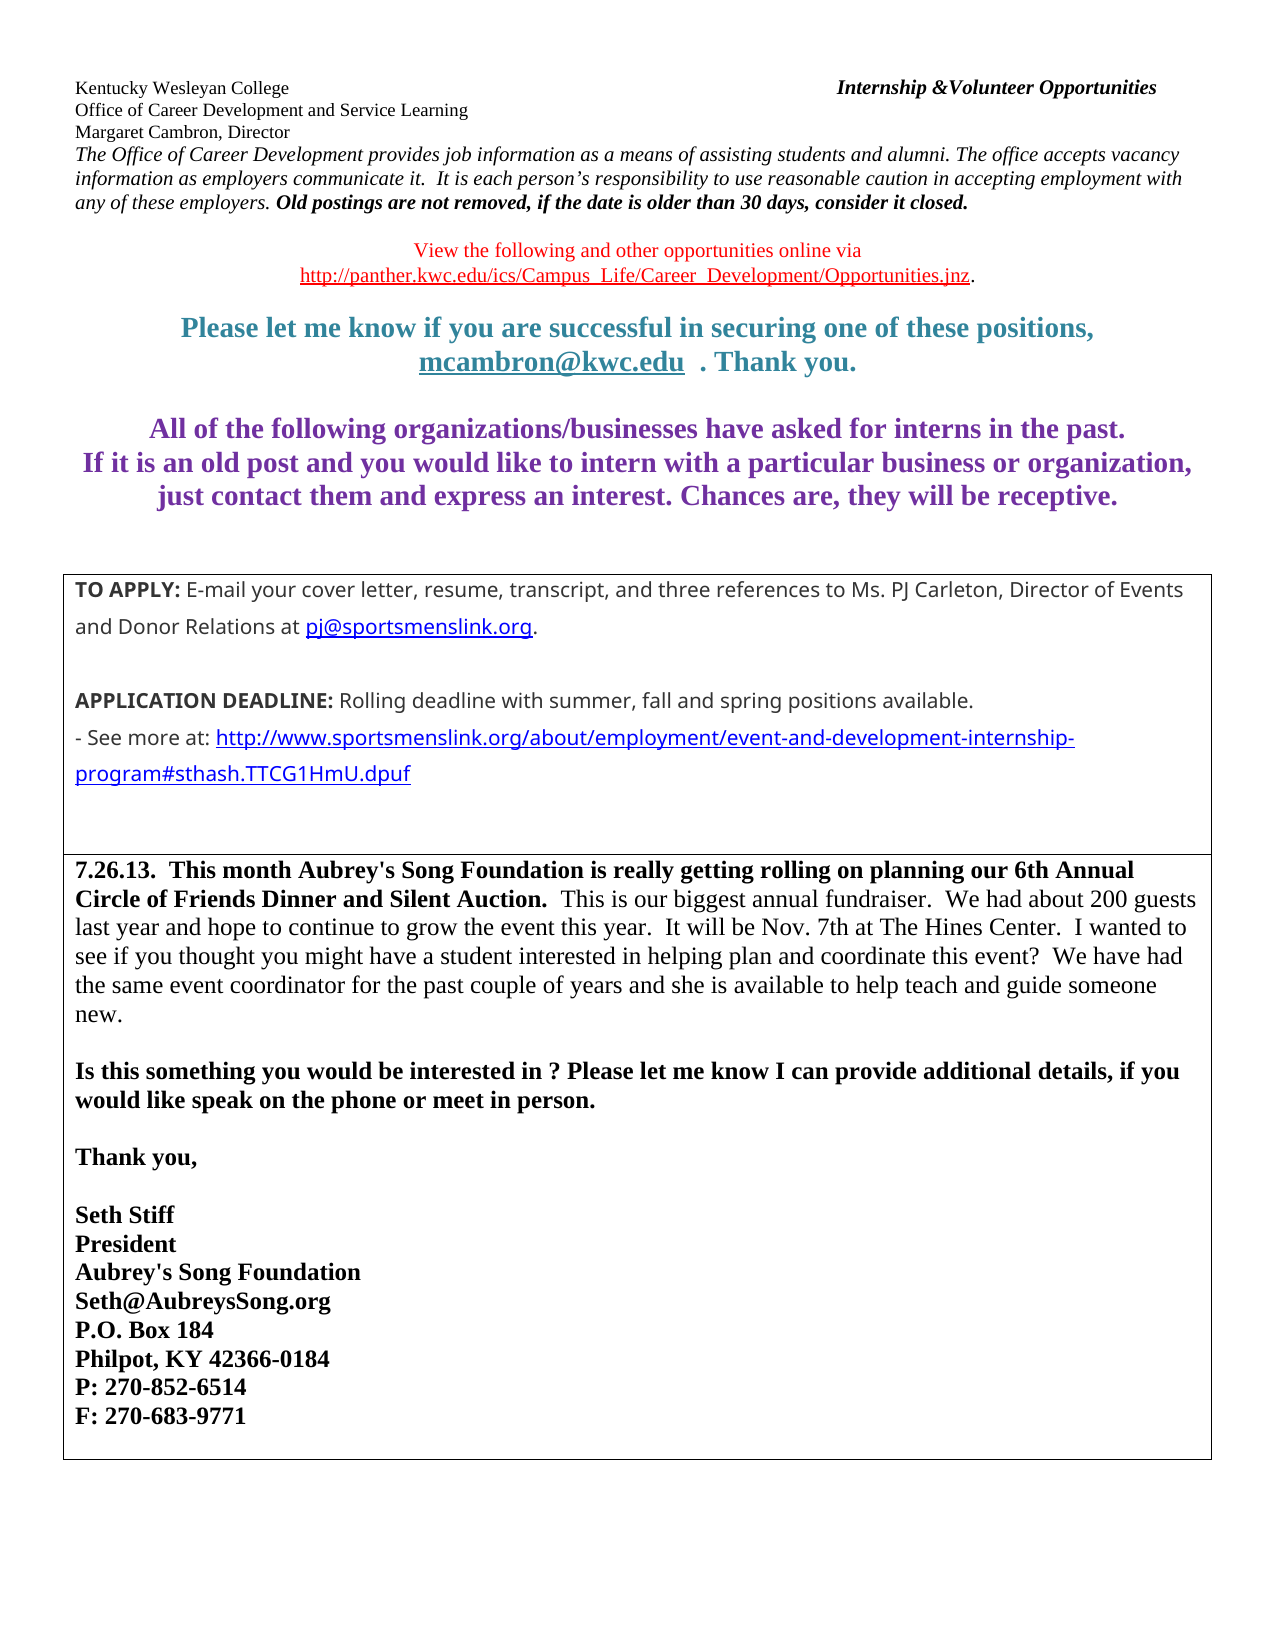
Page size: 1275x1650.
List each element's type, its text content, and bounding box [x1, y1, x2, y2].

table_cell 7.30.13 Intern Opportunity at CSF Washington DC Rolling enrollment Since 1989 the Congressional Sportsmen's Foundation (CSF) has maintained a singleness of purpose that has guided the organization to become the most respected and trusted sportsmen's organization in the political arena. CSF's mission is to work with Congress, governors, and state legislatures to protect and advance hunting, recreational fishing and shooting and trapping. The unique and collective force of the Congressional Sportsmen's Caucus (CSC), the Governors Sportsmen's Caucus (GSC) and the National Assembly of Sportsmen's Caucuses (NASC), working closely with CSF, and with the support of major hunting, recreational fishing and shooting, and trapping organizations, serves as an unprecedented network of pro-sportsmen elected officials that advance the agenda of America's hunters and anglers. The Event and Development intern will have opportunity to learn the importance of event planning and development in the hunting, fishing and conservation nonprofit arena. DUTIES: Support the needs of the Event and Development team, including assisting with event preparation and breakdown. Additional responsibilities will depend upon the ability and interest of each intern and the needs of CSF. Maintaining the highest level of professionalism while interacting regularly with CSF staff, elected officials and supporters of the Foundation is vitally important. POSITION: This is a volunteer internship with a monthly stipend of $750.00 with a potential increase not to exceed $1,000.00. QUALIFICATIONS: 1. Undergraduate or graduate student with an interest in event planning and development; 2. Available to work on a committed weekly schedule, preferably 40 hours/week for a minimum of three months, but will also consider a part time position; 3. Ability to organize, set priorities, and work under pressure while paying attention to detail; 4. Strong computer skills; 5. Good disposition, hard working, creative, with an interest in taking on a variety of tasks; and 6. Commitment to the goals and methods of the Congressional Sportsmen's Foundation. An interest in hunting, fishing, and outdoor recreation is encouraged. LOCATION: Washington, DC TO APPLY: E-mail your cover letter, resume, transcript, and three references to Ms. PJ Carleton, Director of Events and Donor Relations at pj@sportsmenslink.org. APPLICATION DEADLINE: Rolling deadline with summer, fall and spring positions available. - See more at: http://www.sportsmenslink.org/about/employment/event-and-development-internship-program#sthash.TTCG1HmU.dpuf [64, 575, 1211, 854]
table_cell 7.26.13. This month Aubrey's Song Foundation is really getting rolling on planning our 6th Annual Circle of Friends Dinner and Silent Auction. This is our biggest annual fundraiser. We had about 200 guests last year and hope to continue to grow the event this year. It will be Nov. 7th at The Hines Center. I wanted to see if you thought you might have a student interested in helping plan and coordinate this event? We have had the same event coordinator for the past couple of years and she is available to help teach and guide someone new. Is this something you would be interested in ? Please let me know I can provide additional details, if you would like speak on the phone or meet in person. Thank you, Seth Stiff President Aubrey's Song Foundation Seth@AubreysSong.org P.O. Box 184 Philpot, KY 42366-0184 P: 270-852-6514 F: 270-683-9771 [64, 855, 1211, 1459]
